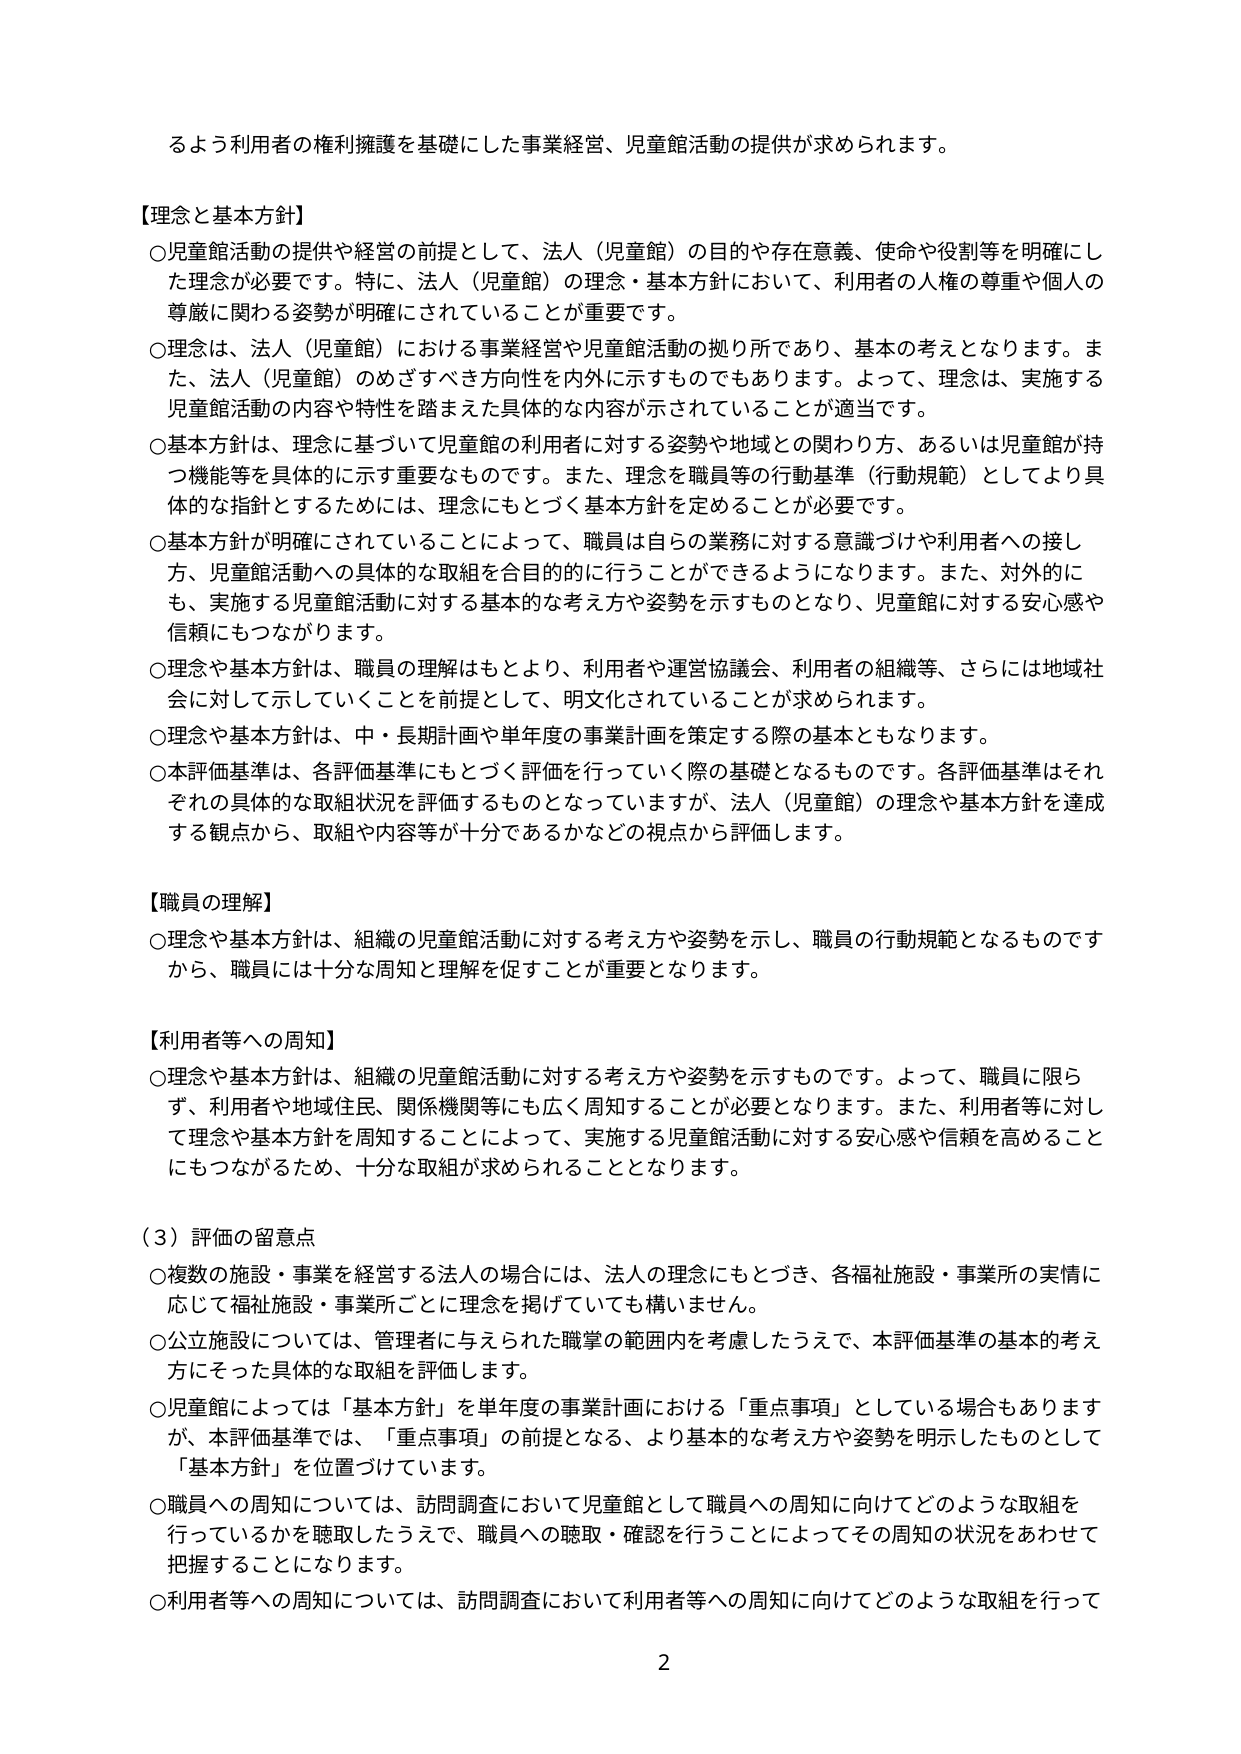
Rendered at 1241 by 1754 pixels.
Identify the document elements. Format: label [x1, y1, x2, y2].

table_header [118, 119, 1122, 1618]
